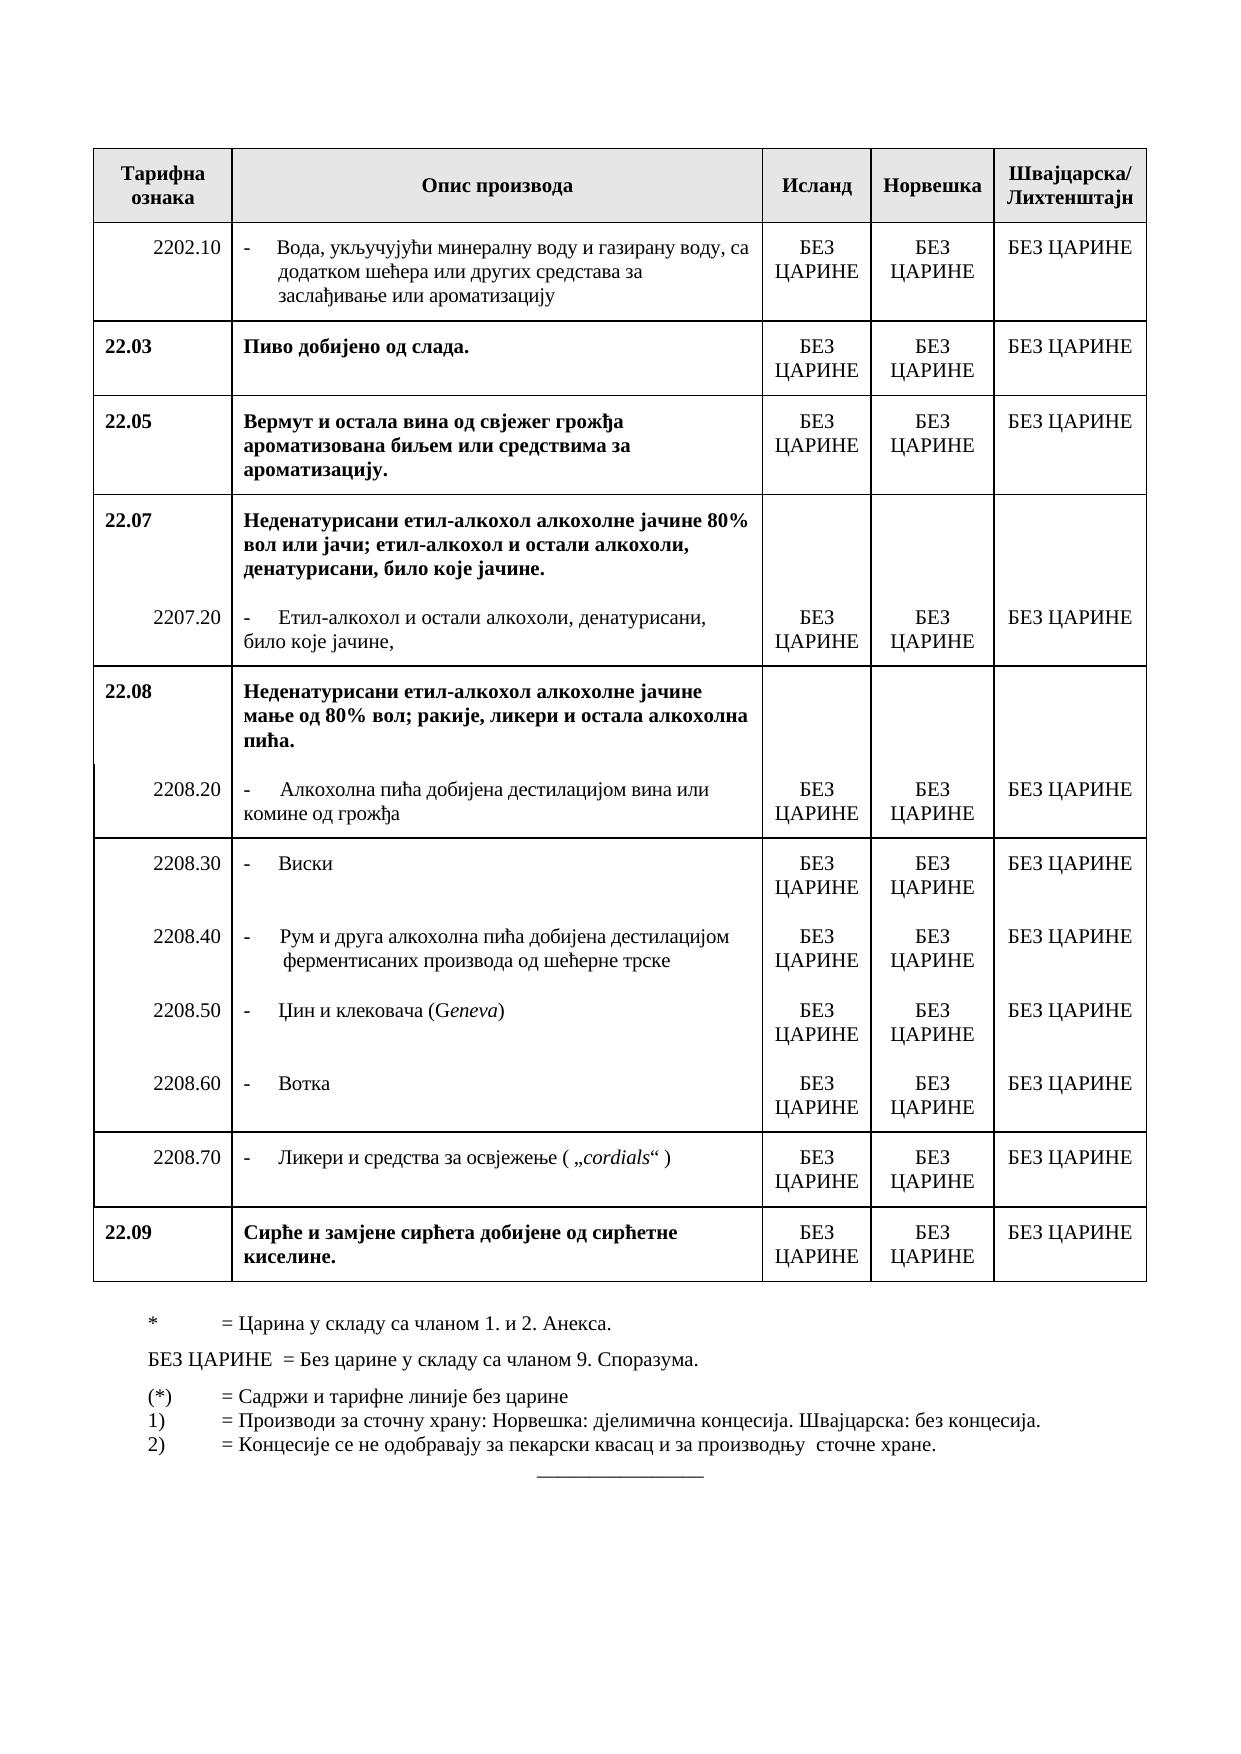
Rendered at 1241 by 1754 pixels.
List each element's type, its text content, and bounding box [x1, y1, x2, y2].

table_cell - Алкохолна пића добијена дестилацијом вина или комине од грожђа [233, 764, 762, 837]
table_cell 22.08 [94, 667, 231, 764]
table_cell БЕЗ ЦАРИНЕ [763, 592, 870, 665]
table_cell [995, 495, 1146, 592]
table_cell 2202.10 [94, 223, 231, 320]
table_cell 2208.60 [95, 1058, 231, 1131]
table_cell БЕЗ ЦАРИНЕ [995, 223, 1146, 320]
table_cell БЕЗ ЦАРИНЕ [763, 764, 870, 837]
table_cell БЕЗ ЦАРИНЕ [995, 396, 1146, 493]
text (*) = Садржи и тарифне линије без царине [148, 1383, 1093, 1408]
table_cell 2208.70 [95, 1133, 231, 1206]
table_cell БЕЗ ЦАРИНЕ [763, 1208, 870, 1281]
table_cell 2207.20 [94, 592, 231, 665]
table_cell [763, 495, 870, 592]
table_cell БЕЗ ЦАРИНЕ [995, 592, 1146, 665]
table_cell БЕЗ ЦАРИНЕ [995, 322, 1146, 395]
table_cell БЕЗ ЦАРИНЕ [995, 1133, 1146, 1206]
table_header Тарифна ознака [94, 149, 231, 222]
table_cell БЕЗ ЦАРИНЕ [763, 1133, 870, 1206]
table_cell БЕЗ ЦАРИНЕ [872, 592, 993, 665]
table_cell БЕЗ ЦАРИНЕ [872, 1133, 993, 1206]
table_header Опис производа [233, 149, 762, 222]
table_cell - Вотка [233, 1058, 762, 1131]
table_cell БЕЗ ЦАРИНЕ [872, 322, 993, 395]
table_cell 22.09 [94, 1208, 231, 1281]
table_cell 22.05 [94, 396, 231, 493]
text БЕЗ ЦАРИНЕ = Без царине у складу са чланом 9. Споразума. [148, 1347, 1093, 1371]
table_cell Неденатурисани етил-алкохол алкохолне јачине мање од 80% вол; ракије, ликери и остала алкохолна пића. [233, 667, 762, 764]
table_cell [872, 495, 993, 592]
table_cell - Рум и друга алкохолна пића добијена дестилацијом ферментисаних производа од шећерне трске [233, 912, 762, 985]
table_cell БЕЗ ЦАРИНЕ [872, 1058, 993, 1131]
table_cell 2208.30 [95, 839, 231, 912]
table_cell БЕЗ ЦАРИНЕ [763, 912, 870, 985]
table_cell БЕЗ ЦАРИНЕ [763, 396, 870, 493]
table_cell БЕЗ ЦАРИНЕ [995, 839, 1146, 912]
table_header Норвешка [872, 149, 993, 222]
table_cell Сирће и замјене сирћета добијене од сирћетне киселине. [233, 1208, 762, 1281]
table_header Швајцарска/ Лихтенштајн [995, 149, 1146, 222]
table_cell [995, 667, 1146, 764]
table_cell БЕЗ ЦАРИНЕ [872, 912, 993, 985]
table_cell БЕЗ ЦАРИНЕ [995, 764, 1146, 837]
table_cell - Вода, укључујући минералну воду и газирану воду, са додатком шећера или других средстава за заслађивање или ароматизацију [233, 223, 762, 320]
table_cell БЕЗ ЦАРИНЕ [995, 985, 1146, 1058]
table_cell - Ликери и средства за освјежење ( „cordials“ ) [233, 1133, 762, 1206]
table_cell БЕЗ ЦАРИНЕ [872, 764, 993, 837]
text ________________ [148, 1456, 1093, 1480]
table_cell БЕЗ ЦАРИНЕ [872, 223, 993, 320]
table_cell БЕЗ ЦАРИНЕ [995, 912, 1146, 985]
text 1) = Производи за сточну храну: Норвешка: дјелимична концесија. Швајцарска: без концесија. [148, 1408, 1093, 1432]
table_cell [763, 667, 870, 764]
table_cell БЕЗ ЦАРИНЕ [763, 839, 870, 912]
table_cell БЕЗ ЦАРИНЕ [763, 985, 870, 1058]
table_cell БЕЗ ЦАРИНЕ [995, 1208, 1146, 1281]
table_cell БЕЗ ЦАРИНЕ [763, 322, 870, 395]
table_cell - Виски [233, 839, 762, 912]
table_cell БЕЗ ЦАРИНЕ [763, 223, 870, 320]
text * = Царина у складу са чланом 1. и 2. Анекса. [148, 1310, 1093, 1334]
text 2) = Концесије се не одобравају за пекарски квасац и за производњу сточне хране. [148, 1432, 1093, 1456]
table_cell 22.07 [94, 495, 231, 592]
table_cell Неденатурисани етил-алкохол алкохолне јачине 80% вол или јачи; етил-алкохол и остали алкохоли, денатурисани, било које јачине. [233, 495, 762, 592]
table_cell 2208.40 [95, 912, 231, 985]
table_cell [872, 667, 993, 764]
table_cell - Етил-алкохол и остали алкохоли, денатурисани, било које јачине, [233, 592, 762, 665]
table_cell Вермут и остала вина од свјежег грожђа ароматизована биљем или средствима за ароматизацију. [233, 396, 762, 493]
table_cell БЕЗ ЦАРИНЕ [872, 985, 993, 1058]
table_cell БЕЗ ЦАРИНЕ [872, 396, 993, 493]
table_cell 2208.50 [95, 985, 231, 1058]
table_cell Пиво добијено од слада. [233, 322, 762, 395]
table_cell БЕЗ ЦАРИНЕ [995, 1058, 1146, 1131]
table_cell БЕЗ ЦАРИНЕ [872, 1208, 993, 1281]
table_cell - Џин и клековача (Geneva) [233, 985, 762, 1058]
table_cell 22.03 [94, 322, 231, 395]
table_cell 2208.20 [95, 764, 231, 837]
table_cell БЕЗ ЦАРИНЕ [763, 1058, 870, 1131]
table_header Исланд [763, 149, 870, 222]
table_cell БЕЗ ЦАРИНЕ [872, 839, 993, 912]
